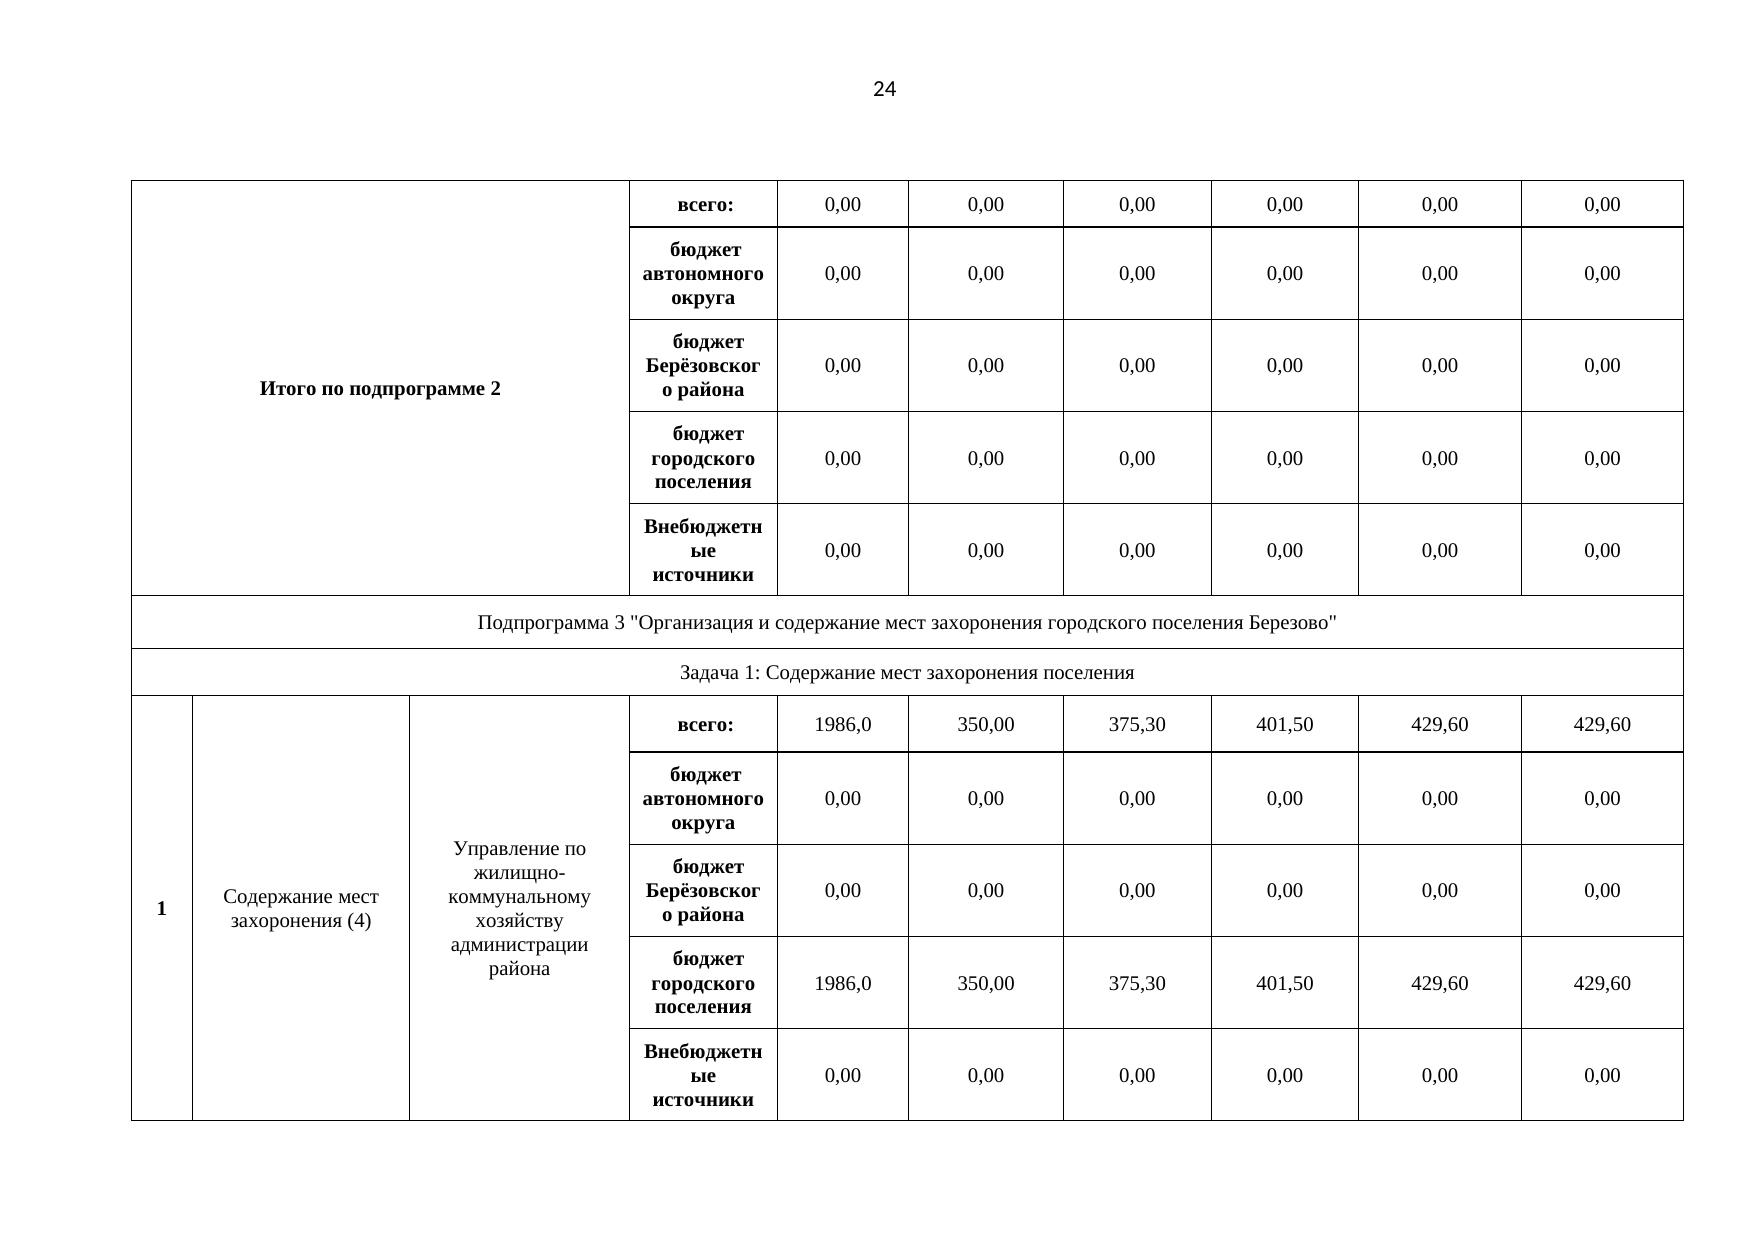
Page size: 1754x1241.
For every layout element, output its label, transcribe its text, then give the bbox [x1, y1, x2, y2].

table_cell 0,00 [778, 753, 908, 844]
table_cell 0,00 [778, 412, 908, 503]
table_cell Управление по жилищно-коммунальному хозяйству администрации района [410, 696, 629, 1120]
table_cell 401,50 [1212, 696, 1358, 751]
table_cell 0,00 [909, 504, 1063, 595]
table_cell 0,00 [1522, 504, 1683, 595]
table_cell 0,00 [1522, 753, 1683, 844]
table_cell 0,00 [778, 1029, 908, 1120]
table_cell Содержание мест захоронения (4) [193, 696, 409, 1120]
table_cell 429,60 [1522, 937, 1683, 1028]
table_cell 0,00 [1359, 753, 1521, 844]
table_cell 0,00 [1212, 412, 1358, 503]
table_cell 429,60 [1359, 937, 1521, 1028]
table_cell 0,00 [1212, 181, 1358, 226]
table_cell 0,00 [1212, 1029, 1358, 1120]
table_cell бюджет Берёзовского района [630, 845, 777, 936]
table_cell 0,00 [909, 228, 1063, 319]
table_cell 0,00 [909, 1029, 1063, 1120]
table_cell всего: [630, 696, 777, 751]
table_cell 401,50 [1212, 937, 1358, 1028]
table_cell всего: [630, 181, 777, 226]
table_cell 0,00 [778, 228, 908, 319]
table_cell 0,00 [778, 181, 908, 226]
table_cell 350,00 [909, 696, 1063, 751]
table_cell 0,00 [909, 181, 1063, 226]
table_cell 1 [132, 696, 192, 1120]
table_cell 0,00 [909, 753, 1063, 844]
table_cell 0,00 [1359, 181, 1521, 226]
table_cell 0,00 [1064, 504, 1211, 595]
table_cell 1986,0 [778, 696, 908, 751]
table_cell 0,00 [1212, 320, 1358, 411]
table_cell 0,00 [1212, 228, 1358, 319]
table_cell 375,30 [1064, 696, 1211, 751]
table_cell 0,00 [1212, 504, 1358, 595]
table_cell Внебюджетные источники [630, 1029, 777, 1120]
table_cell 0,00 [1522, 1029, 1683, 1120]
table_cell бюджет автономного округа [630, 753, 777, 844]
table_cell 0,00 [1064, 412, 1211, 503]
table_cell 0,00 [1064, 1029, 1211, 1120]
table_cell 0,00 [1522, 412, 1683, 503]
table_cell 0,00 [1522, 228, 1683, 319]
table_cell 0,00 [909, 320, 1063, 411]
table_cell 0,00 [1359, 412, 1521, 503]
table_cell бюджет Берёзовского района [630, 320, 777, 411]
table_cell 0,00 [1359, 228, 1521, 319]
table_cell 0,00 [1064, 320, 1211, 411]
table_cell 0,00 [1212, 845, 1358, 936]
table_cell 0,00 [1212, 753, 1358, 844]
table_cell 0,00 [1359, 504, 1521, 595]
table_cell 0,00 [1064, 753, 1211, 844]
table_cell 0,00 [1064, 181, 1211, 226]
table_cell 350,00 [909, 937, 1063, 1028]
table_cell 0,00 [1359, 1029, 1521, 1120]
table_cell 0,00 [1522, 845, 1683, 936]
table_cell бюджет автономного округа [630, 228, 777, 319]
table_cell бюджет городского поселения [630, 412, 777, 503]
table_cell 375,30 [1064, 937, 1211, 1028]
table_cell бюджет городского поселения [630, 937, 777, 1028]
table_cell 0,00 [1522, 320, 1683, 411]
table_cell Подпрограмма 3 "Организация и содержание мест захоронения городского поселения Березово" [132, 596, 1683, 648]
table_cell 0,00 [1359, 845, 1521, 936]
table_cell 0,00 [778, 504, 908, 595]
table_cell 0,00 [1359, 320, 1521, 411]
table_cell 0,00 [909, 412, 1063, 503]
table_cell 0,00 [1064, 228, 1211, 319]
table_cell 0,00 [778, 320, 908, 411]
table_cell Внебюджетные источники [630, 504, 777, 595]
table_cell 429,60 [1359, 696, 1521, 751]
table_cell 0,00 [1522, 181, 1683, 226]
table_cell Задача 1: Содержание мест захоронения поселения [132, 649, 1683, 695]
table_cell 429,60 [1522, 696, 1683, 751]
table_cell 0,00 [909, 845, 1063, 936]
table_cell 0,00 [778, 845, 908, 936]
table_cell Итого по подпрограмме 2 [132, 181, 629, 595]
table_cell 1986,0 [778, 937, 908, 1028]
table_cell 0,00 [1064, 845, 1211, 936]
